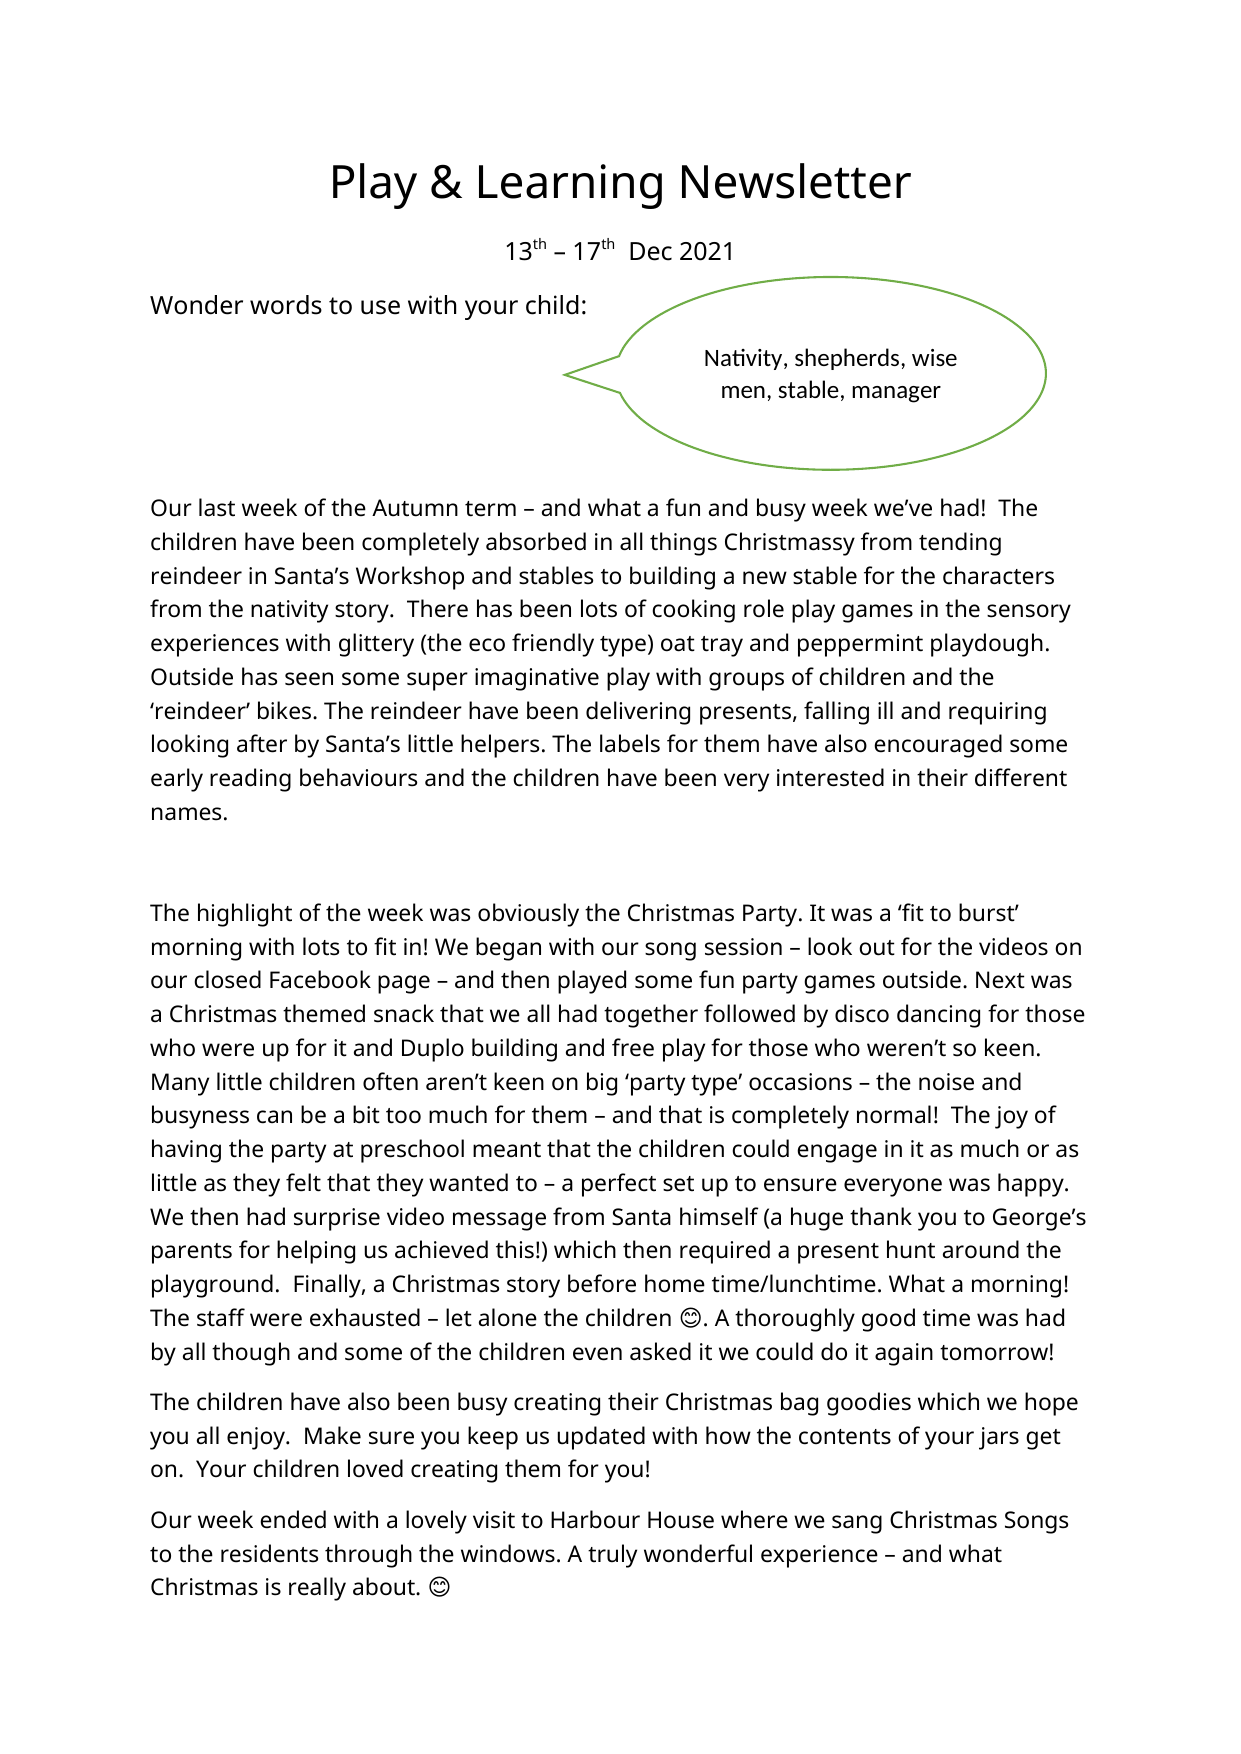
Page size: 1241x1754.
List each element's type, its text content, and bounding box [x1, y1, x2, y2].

text 13th – 17th Dec 2021 [150, 234, 1090, 268]
text Wonder words to use with your child: [936, 287, 1090, 321]
text Our week ended with a lovely visit to Harbour House where we sang Christmas Songs to the residents through the windows. A truly wonderful experience – and what Christmas is really about. 😊 [150, 1504, 1090, 1602]
text Play & Learning Newsletter [150, 150, 1090, 212]
text The children have also been busy creating their Christmas bag goodies which we hope you all enjoy. Make sure you keep us updated with how the contents of your jars get on. Your children loved creating them for you! [150, 1386, 1090, 1484]
text Wonder words to use with your child: [150, 287, 726, 321]
text The highlight of the week was obviously the Christmas Party. It was a ‘fit to burst’ morning with lots to fit in! We began with our song session – look out for the videos on our closed Facebook page – and then played some fun party games outside. Next was a Christmas themed snack that we all had together followed by disco dancing for those who were up for it and Duplo building and free play for those who weren’t so keen. Many little children often aren’t keen on big ‘party type’ occasions – the noise and busyness can be a bit too much for them – and that is completely normal! The joy of having the party at preschool meant that the children could engage in it as much or as little as they felt that they wanted to – a perfect set up to ensure everyone was happy. We then had surprise video message from Santa himself (a huge thank you to George’s parents for helping us achieved this!) which then required a present hunt around the playground. Finally, a Christmas story before home time/lunchtime. What a morning! The staff were exhausted – let alone the children 😊. A thoroughly good time was had by all though and some of the children even asked it we could do it again tomorrow! [150, 897, 1090, 1367]
text Our last week of the Autumn term – and what a fun and busy week we’ve had! The children have been completely absorbed in all things Christmassy from tending reindeer in Santa’s Workshop and stables to building a new stable for the characters from the nativity story. There has been lots of cooking role play games in the sensory experiences with glittery (the eco friendly type) oat tray and peppermint playdough. Outside has seen some super imaginative play with groups of children and the ‘reindeer’ bikes. The reindeer have been delivering presents, falling ill and requiring looking after by Santa’s little helpers. The labels for them have also encouraged some early reading behaviours and the children have been very interested in their different names. [150, 492, 1090, 827]
